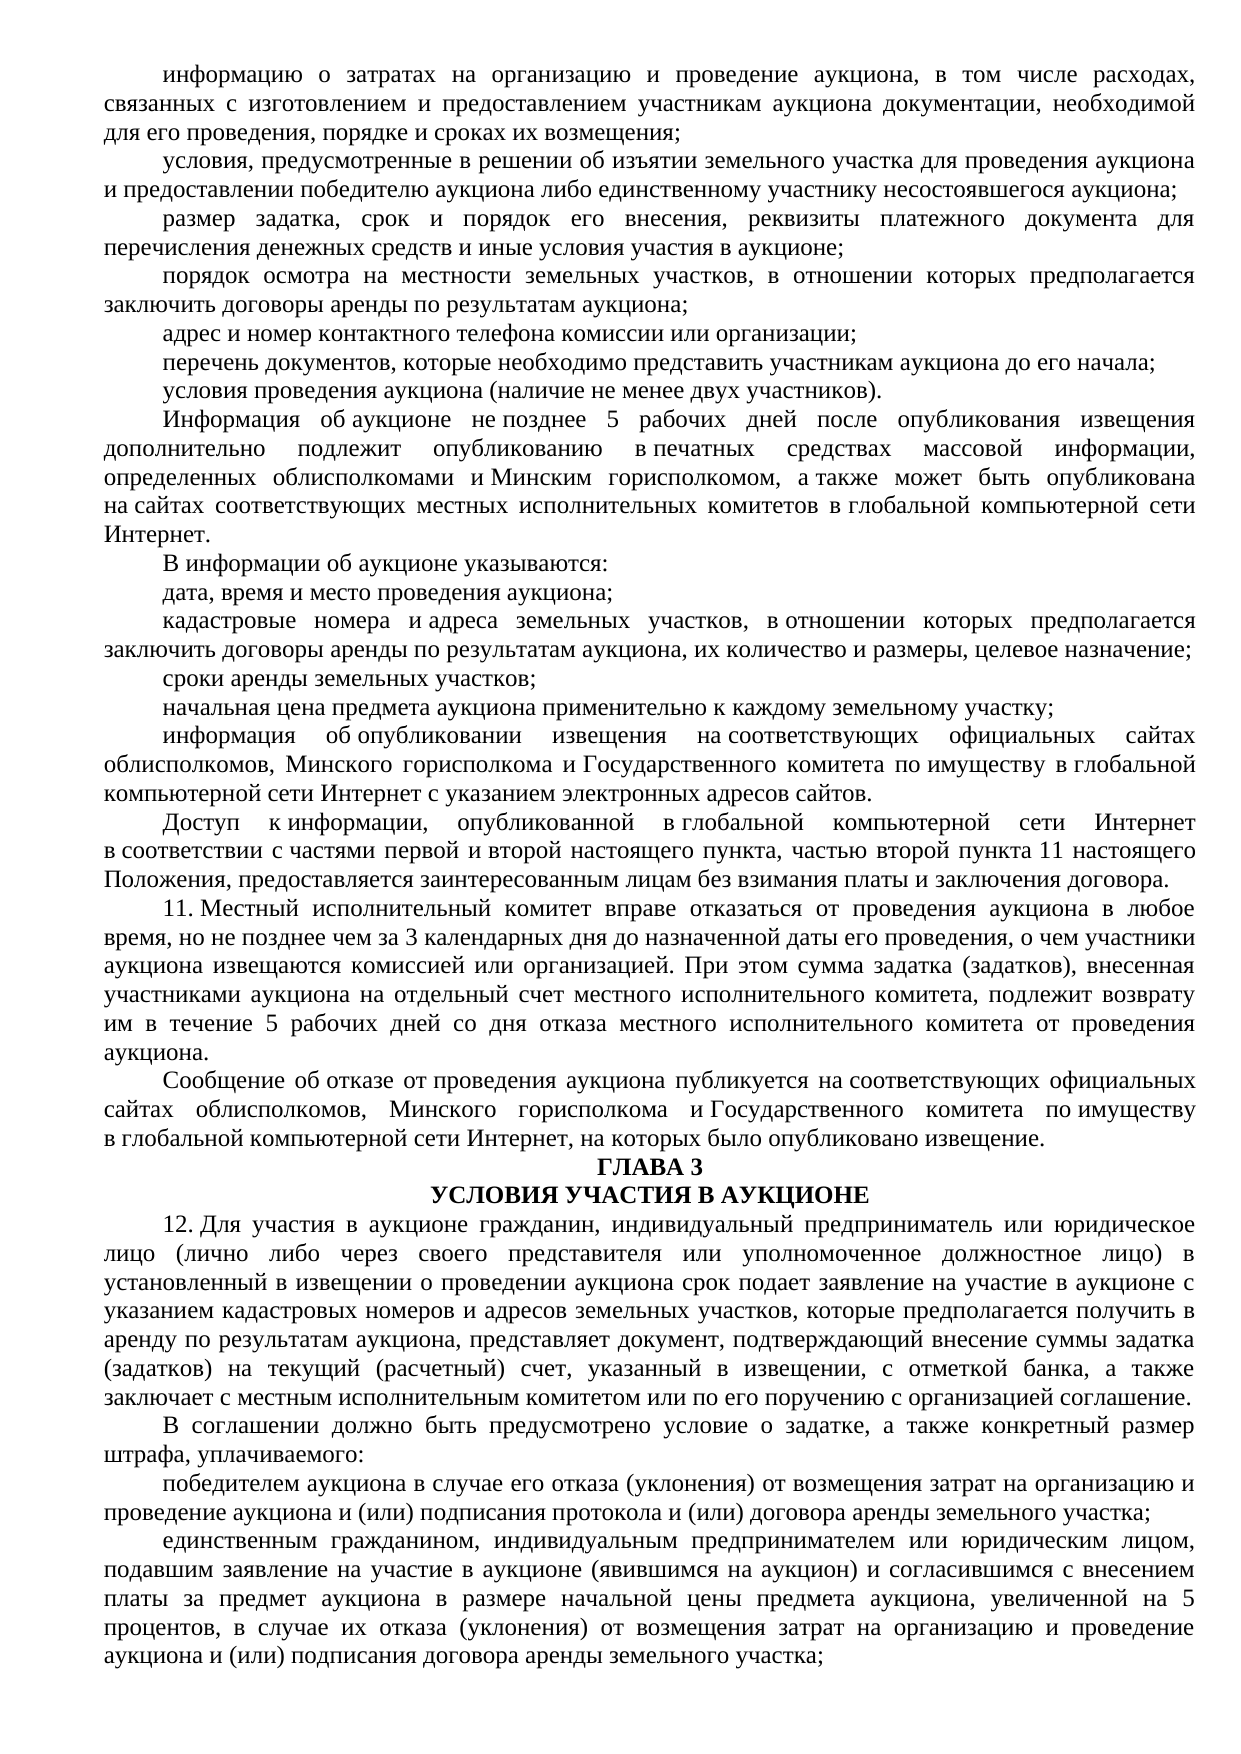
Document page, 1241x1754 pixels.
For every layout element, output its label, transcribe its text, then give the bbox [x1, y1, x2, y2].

text информацию о затратах на организацию и проведение аукциона, в том числе расходах, связанных с изготовлением и предоставлением участникам аукциона документации, необходимой для его проведения, порядке и сроках их возмещения; [103, 59, 1196, 145]
text Сообщение об отказе от проведения аукциона публикуется на соответствующих официальных сайтах облисполкомов, Минского горисполкома и Государственного комитета по имуществу в глобальной компьютерной сети Интернет, на которых было опубликовано извещение. [103, 1065, 1196, 1152]
text 11. Местный исполнительный комитет вправе отказаться от проведения аукциона в любое время, но не позднее чем за 3 календарных дня до назначенной даты его проведения, о чем участники аукциона извещаются комиссией или организацией. При этом сумма задатка (задатков), внесенная участниками аукциона на отдельный счет местного исполнительного комитета, подлежит возврату им в течение 5 рабочих дней со дня отказа местного исполнительного комитета от проведения аукциона. [103, 893, 1196, 1065]
text перечень документов, которые необходимо представить участникам аукциона до его начала; [103, 347, 1196, 375]
text В информации об аукционе указываются: [103, 548, 1196, 577]
text победителем аукциона в случае его отказа (уклонения) от возмещения затрат на организацию и проведение аукциона и (или) подписания протокола и (или) договора аренды земельного участка; [103, 1468, 1196, 1525]
text сроки аренды земельных участков; [103, 663, 1196, 692]
text ГЛАВА 3 УСЛОВИЯ УЧАСТИЯ В АУКЦИОНЕ [103, 1152, 1196, 1209]
text информация об опубликовании извещения на соответствующих официальных сайтах облисполкомов, Минского горисполкома и Государственного комитета по имуществу в глобальной компьютерной сети Интернет с указанием электронных адресов сайтов. [103, 720, 1196, 807]
text В соглашении должно быть предусмотрено условие о задатке, а также конкретный размер штрафа, уплачиваемого: [103, 1410, 1196, 1468]
text порядок осмотра на местности земельных участков, в отношении которых предполагается заключить договоры аренды по результатам аукциона; [103, 260, 1196, 318]
text условия, предусмотренные в решении об изъятии земельного участка для проведения аукциона и предоставлении победителю аукциона либо единственному участнику несостоявшегося аукциона; [103, 145, 1196, 203]
text размер задатка, срок и порядок его внесения, реквизиты платежного документа для перечисления денежных средств и иные условия участия в аукционе; [103, 203, 1196, 260]
text Информация об аукционе не позднее 5 рабочих дней после опубликования извещения дополнительно подлежит опубликованию в печатных средствах массовой информации, определенных облисполкомами и Минским горисполкомом, а также может быть опубликована на сайтах соответствующих местных исполнительных комитетов в глобальной компьютерной сети Интернет. [103, 404, 1196, 548]
text адрес и номер контактного телефона комиссии или организации; [103, 318, 1196, 347]
text Доступ к информации, опубликованной в глобальной компьютерной сети Интернет в соответствии с частями первой и второй настоящего пункта, частью второй пункта 11 настоящего Положения, предоставляется заинтересованным лицам без взимания платы и заключения договора. [103, 807, 1196, 893]
text условия проведения аукциона (наличие не менее двух участников). [103, 375, 1196, 404]
text дата, время и место проведения аукциона; [103, 577, 1196, 605]
text 12. Для участия в аукционе гражданин, индивидуальный предприниматель или юридическое лицо (лично либо через своего представителя или уполномоченное должностное лицо) в установленный в извещении о проведении аукциона срок подает заявление на участие в аукционе с указанием кадастровых номеров и адресов земельных участков, которые предполагается получить в аренду по результатам аукциона, представляет документ, подтверждающий внесение суммы задатка (задатков) на текущий (расчетный) счет, указанный в извещении, с отметкой банка, а также заключает с местным исполнительным комитетом или по его поручению с организацией соглашение. [103, 1209, 1196, 1410]
text кадастровые номера и адреса земельных участков, в отношении которых предполагается заключить договоры аренды по результатам аукциона, их количество и размеры, целевое назначение; [103, 605, 1196, 663]
text начальная цена предмета аукциона применительно к каждому земельному участку; [103, 692, 1196, 720]
text единственным гражданином, индивидуальным предпринимателем или юридическим лицом, подавшим заявление на участие в аукционе (явившимся на аукцион) и согласившимся с внесением платы за предмет аукциона в размере начальной цены предмета аукциона, увеличенной на 5 процентов, в случае их отказа (уклонения) от возмещения затрат на организацию и проведение аукциона и (или) подписания договора аренды земельного участка; [103, 1525, 1196, 1669]
